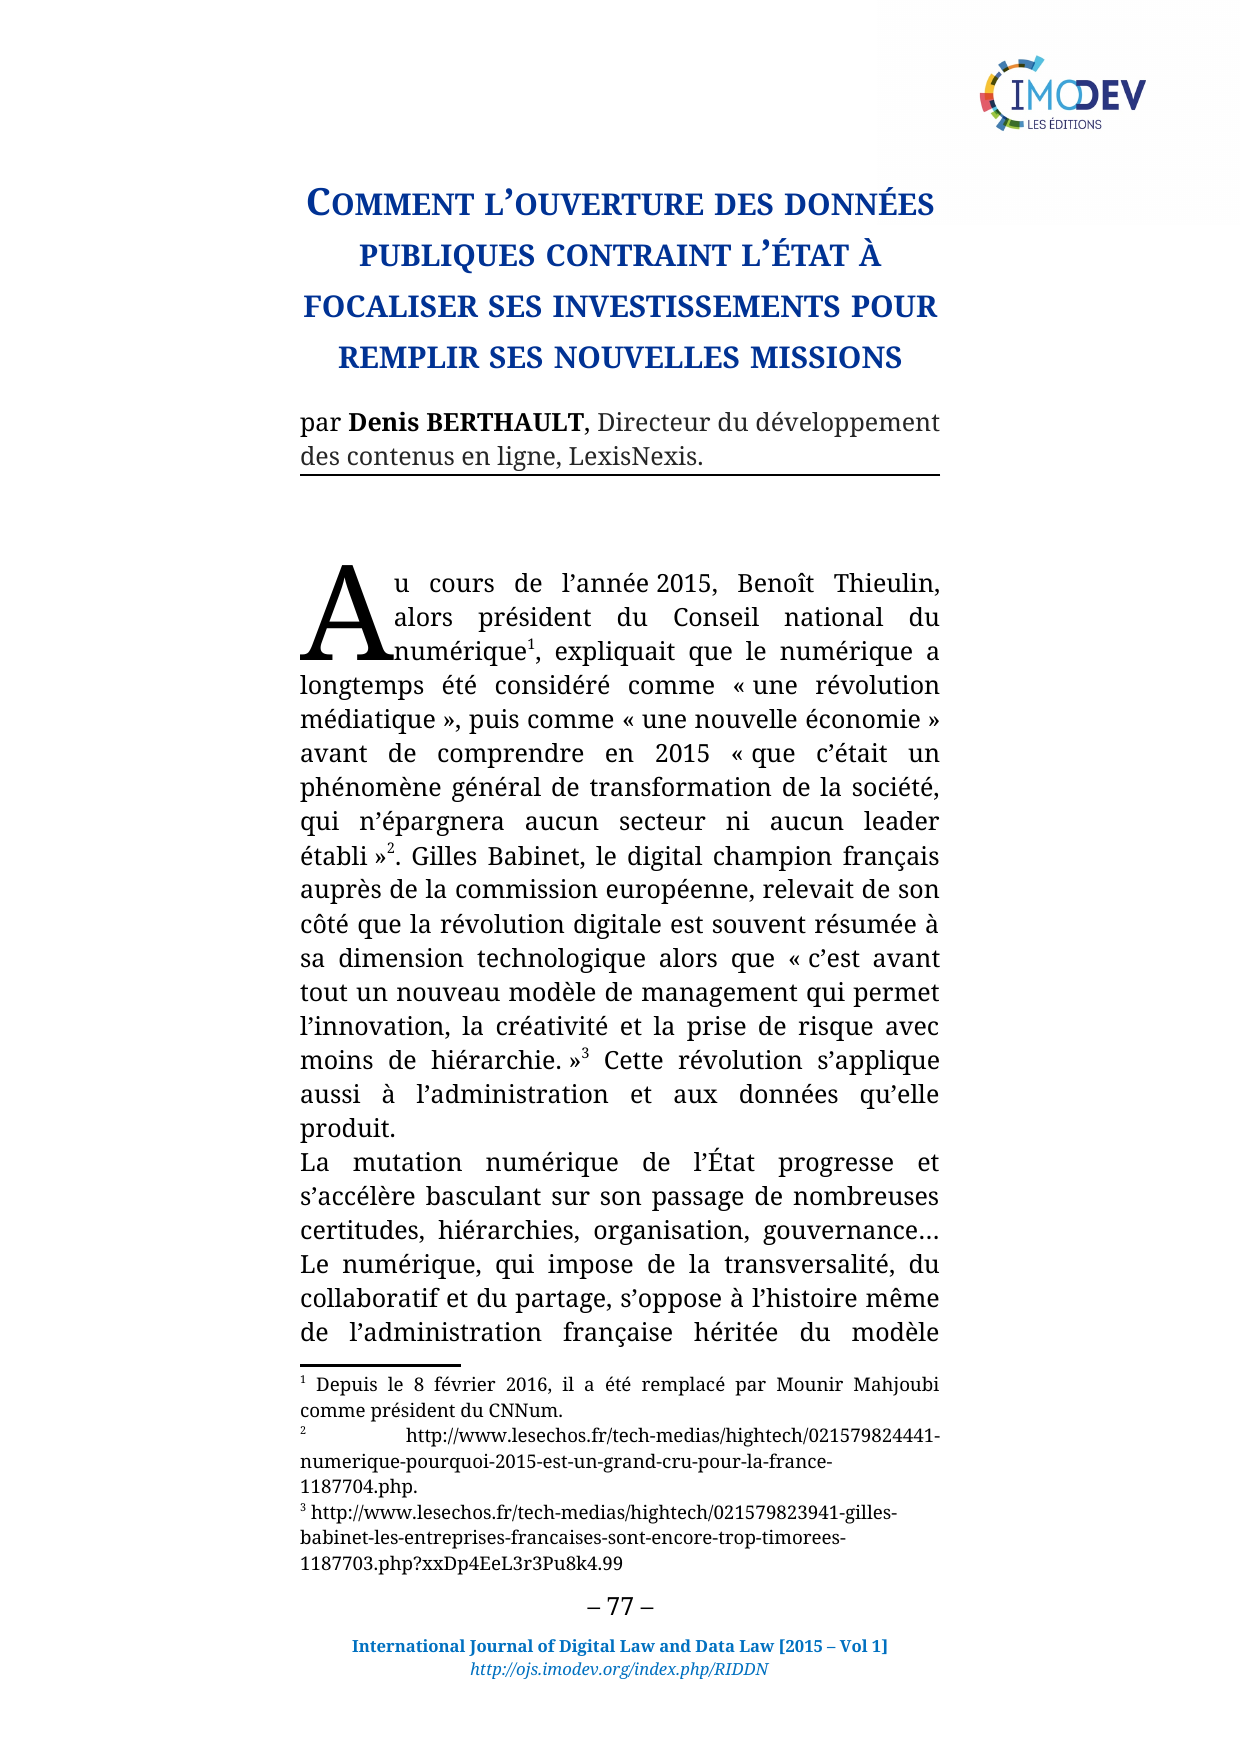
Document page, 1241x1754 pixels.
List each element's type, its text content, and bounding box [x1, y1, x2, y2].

picture [877, 0, 1241, 225]
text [300, 1145, 940, 1349]
text u cours de l’année 2015, Benoît Thieulin, alors président du Conseil national du numérique, expliquait que le numérique a longtemps été considéré comme « une révolution médiatique », puis comme « une nouvelle économie » avant de comprendre en 2015 « que c’était un phénomène général de transformation de la société, qui n’épargnera aucun secteur ni aucun leader établi ». Gilles Babinet, le digital champion français auprès de la commission européenne, relevait de son côté que la révolution digitale est souvent résumée à sa dimension technologique alors que « c’est avant tout un nouveau modèle de management qui permet l’innovation, la créativité et la prise de risque avec moins de hiérarchie. » Cette révolution s’applique aussi à l’administration et aux données qu’elle produit. [300, 566, 940, 1145]
text par Denis BERTHAULT, Directeur du développement des contenus en ligne, LexisNexis. [300, 404, 940, 474]
title Comment l’ouverture des données publiques contraint l’état à focaliser ses investissements pour remplir ses nouvelles missions [300, 175, 940, 379]
